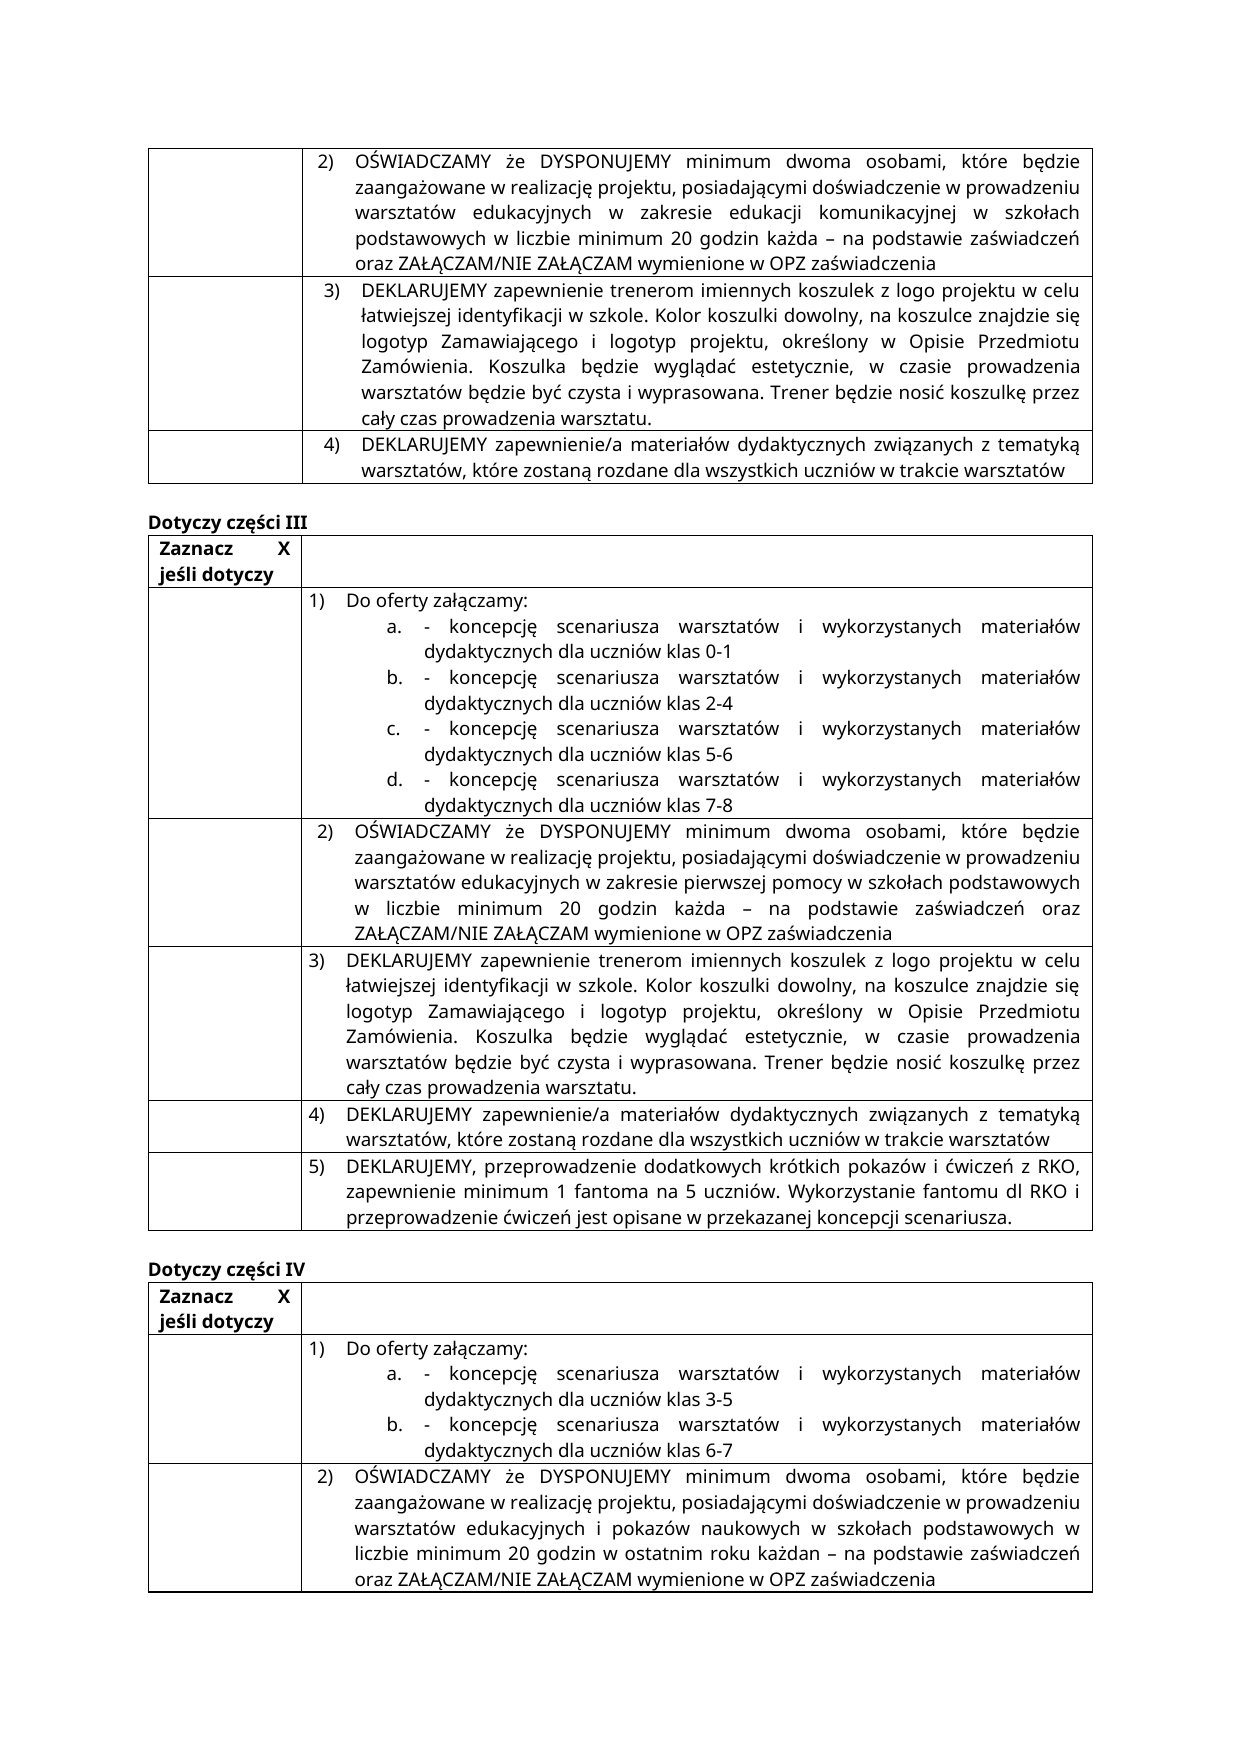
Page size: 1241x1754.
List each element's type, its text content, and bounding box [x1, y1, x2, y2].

table_cell [149, 1101, 301, 1152]
table_cell [149, 1153, 301, 1230]
table_cell [149, 819, 301, 946]
table_cell [149, 1335, 301, 1463]
table_cell OŚWIADCZAMY że DYSPONUJEMY minimum dwoma osobami, które będzie zaangażowane w realizację projektu, posiadającymi doświadczenie w prowadzeniu warsztatów edukacyjnych w zakresie edukacji komunikacyjnej w szkołach podstawowych w liczbie minimum 20 godzin każda – na podstawie zaświadczeń oraz ZAŁĄCZAM/NIE ZAŁĄCZAM wymienione w OPZ zaświadczenia [303, 149, 1092, 276]
table_cell [149, 149, 302, 276]
table_header Zaznacz X jeśli dotyczy [149, 1283, 301, 1334]
table_cell DEKLARUJEMY, przeprowadzenie dodatkowych krótkich pokazów i ćwiczeń z RKO, zapewnienie minimum 1 fantoma na 5 uczniów. Wykorzystanie fantomu dl RKO i przeprowadzenie ćwiczeń jest opisane w przekazanej koncepcji scenariusza. [302, 1153, 1092, 1230]
table_cell [149, 1464, 301, 1591]
text Dotyczy części III [148, 509, 1093, 534]
table_cell [149, 588, 301, 817]
table_cell [149, 431, 302, 482]
table_cell [149, 947, 301, 1100]
table_cell Do oferty załączamy: - koncepcję scenariusza warsztatów i wykorzystanych materiałów dydaktycznych dla uczniów klas 0-1 - koncepcję scenariusza warsztatów i wykorzystanych materiałów dydaktycznych dla uczniów klas 2-4 - koncepcję scenariusza warsztatów i wykorzystanych materiałów dydaktycznych dla uczniów klas 5-6 - koncepcję scenariusza warsztatów i wykorzystanych materiałów dydaktycznych dla uczniów klas 7-8 [302, 588, 1092, 817]
table_cell [149, 277, 302, 430]
text Dotyczy części IV [148, 1256, 1093, 1282]
table_header Zaznacz X jeśli dotyczy [149, 536, 301, 587]
table_cell DEKLARUJEMY zapewnienie trenerom imiennych koszulek z logo projektu w celu łatwiejszej identyfikacji w szkole. Kolor koszulki dowolny, na koszulce znajdzie się logotyp Zamawiającego i logotyp projektu, określony w Opisie Przedmiotu Zamówienia. Koszulka będzie wyglądać estetycznie, w czasie prowadzenia warsztatów będzie być czysta i wyprasowana. Trener będzie nosić koszulkę przez cały czas prowadzenia warsztatu. [303, 277, 1092, 430]
table_cell Do oferty załączamy: - koncepcję scenariusza warsztatów i wykorzystanych materiałów dydaktycznych dla uczniów klas 3-5 - koncepcję scenariusza warsztatów i wykorzystanych materiałów dydaktycznych dla uczniów klas 6-7 [302, 1335, 1092, 1463]
table_cell DEKLARUJEMY zapewnienie trenerom imiennych koszulek z logo projektu w celu łatwiejszej identyfikacji w szkole. Kolor koszulki dowolny, na koszulce znajdzie się logotyp Zamawiającego i logotyp projektu, określony w Opisie Przedmiotu Zamówienia. Koszulka będzie wyglądać estetycznie, w czasie prowadzenia warsztatów będzie być czysta i wyprasowana. Trener będzie nosić koszulkę przez cały czas prowadzenia warsztatu. [302, 947, 1092, 1100]
table_header [302, 536, 1092, 587]
table_cell OŚWIADCZAMY że DYSPONUJEMY minimum dwoma osobami, które będzie zaangażowane w realizację projektu, posiadającymi doświadczenie w prowadzeniu warsztatów edukacyjnych i pokazów naukowych w szkołach podstawowych w liczbie minimum 20 godzin w ostatnim roku każdan – na podstawie zaświadczeń oraz ZAŁĄCZAM/NIE ZAŁĄCZAM wymienione w OPZ zaświadczenia [302, 1464, 1092, 1591]
table_cell OŚWIADCZAMY że DYSPONUJEMY minimum dwoma osobami, które będzie zaangażowane w realizację projektu, posiadającymi doświadczenie w prowadzeniu warsztatów edukacyjnych w zakresie pierwszej pomocy w szkołach podstawowych w liczbie minimum 20 godzin każda – na podstawie zaświadczeń oraz ZAŁĄCZAM/NIE ZAŁĄCZAM wymienione w OPZ zaświadczenia [302, 819, 1092, 946]
table_header [302, 1283, 1092, 1334]
